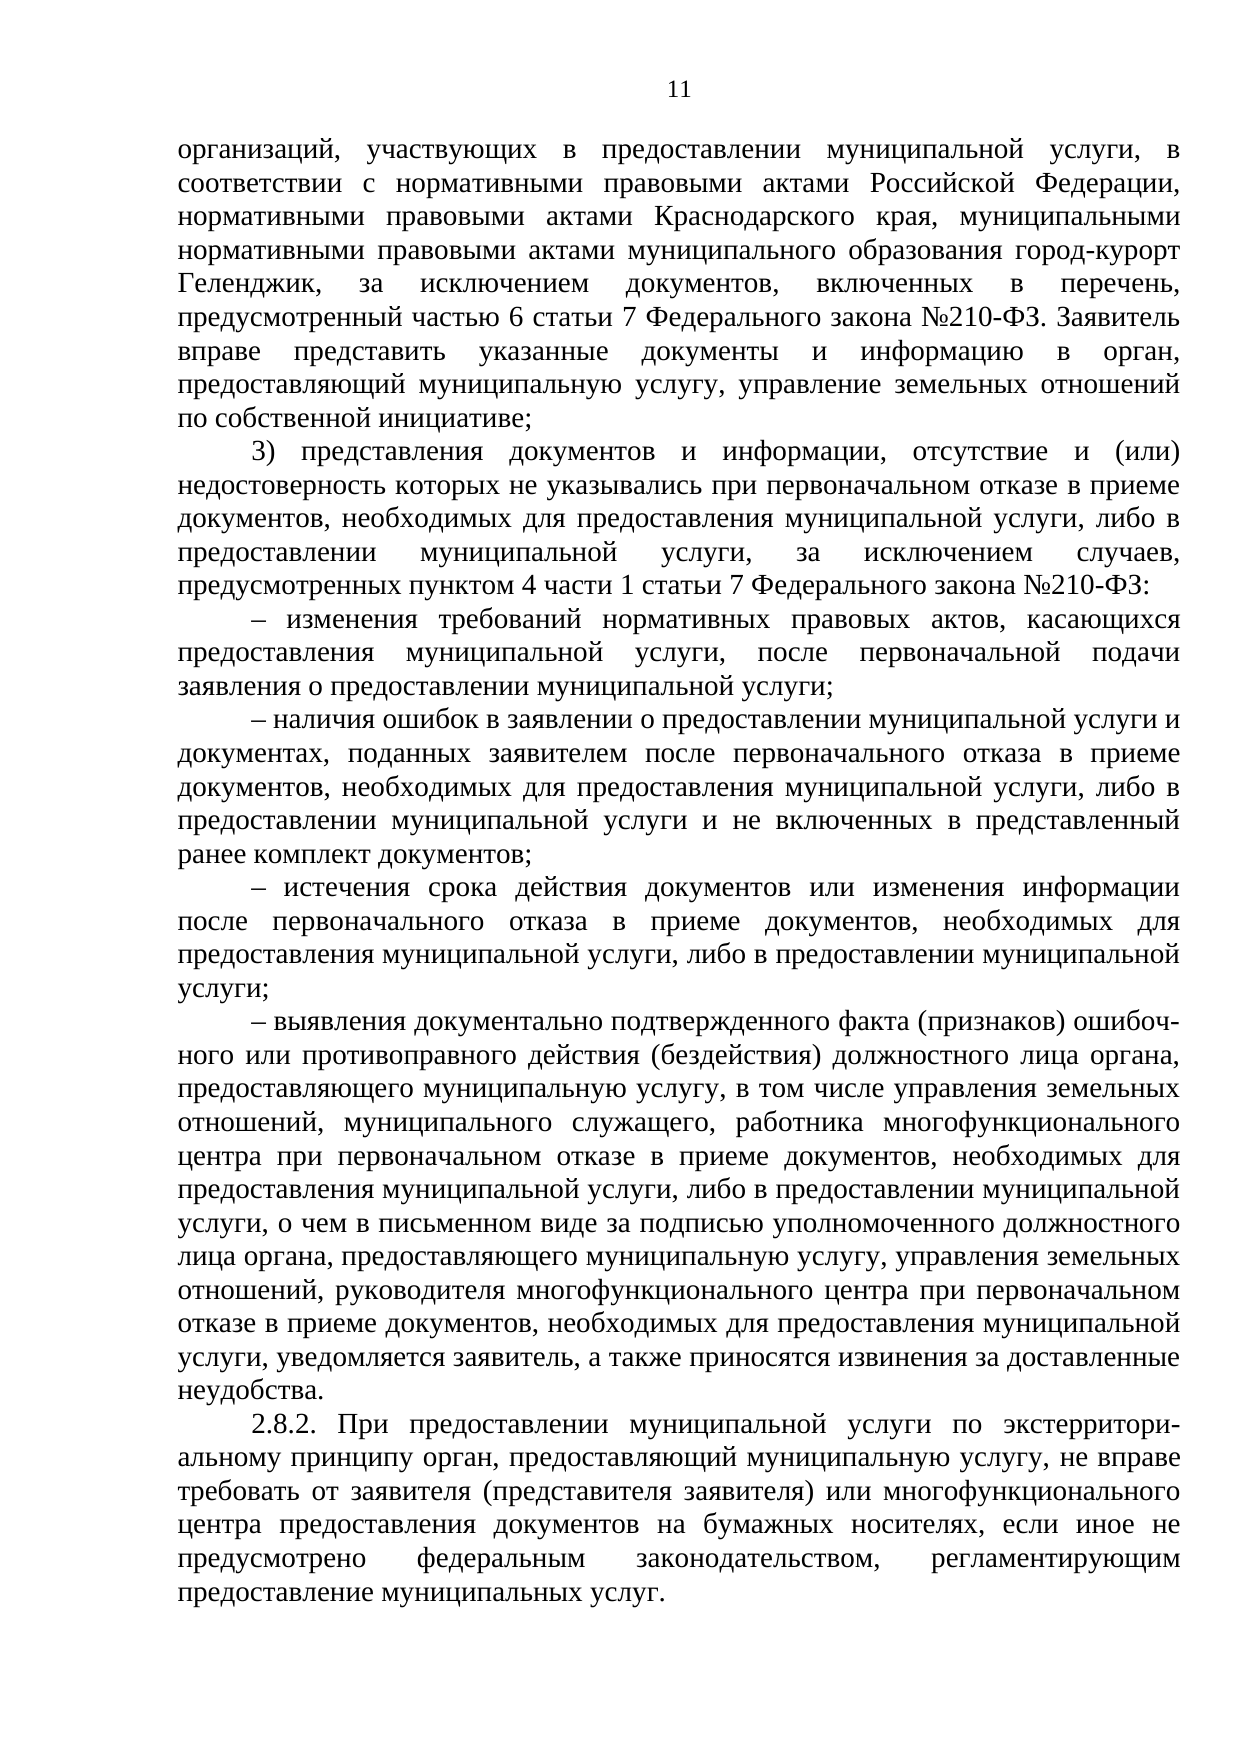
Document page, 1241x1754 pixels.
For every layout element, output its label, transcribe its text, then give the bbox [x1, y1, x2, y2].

text 2.8.2. При предоставлении муниципальной услуги по экстерритори-альному принципу орган, предоставляющий муниципальную услугу, не вправе требовать от заявителя (представителя заявителя) или многофункционального центра предоставления документов на бумажных носителях, если иное не предусмотрено федеральным законодательством, регламентирующим предоставление муниципальных услуг. [177, 1406, 1181, 1607]
text – выявления документально подтвержденного факта (признаков) ошибоч-ного или противоправного действия (бездействия) должностного лица органа, предоставляющего муниципальную услугу, в том числе управления земельных отношений, муниципального служащего, работника многофункционального центра при первоначальном отказе в приеме документов, необходимых для предоставления муниципальной услуги, либо в предоставлении муниципальной услуги, о чем в письменном виде за подписью уполномоченного должностного лица органа, предоставляющего муниципальную услугу, управления земельных отношений, руководителя многофункционального центра при первоначальном отказе в приеме документов, необходимых для предоставления муниципальной услуги, уведомляется заявитель, а также приносятся извинения за доставленные неудобства. [177, 1003, 1181, 1406]
text – изменения требований нормативных правовых актов, касающихся предоставления муниципальной услуги, после первоначальной подачи заявления о предоставлении муниципальной услуги; [177, 601, 1181, 702]
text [177, 131, 1181, 433]
text – истечения срока действия документов или изменения информации после первоначального отказа в приеме документов, необходимых для предоставления муниципальной услуги, либо в предоставлении муниципальной услуги; [177, 869, 1181, 1003]
text 3) представления документов и информации, отсутствие и (или) недостоверность которых не указывались при первоначальном отказе в приеме документов, необходимых для предоставления муниципальной услуги, либо в предоставлении муниципальной услуги, за исключением случаев, предусмотренных пунктом 4 части 1 статьи 7 Федерального закона №210-ФЗ: [177, 433, 1181, 601]
text – наличия ошибок в заявлении о предоставлении муниципальной услуги и документах, поданных заявителем после первоначального отказа в приеме документов, необходимых для предоставления муниципальной услуги, либо в предоставлении муниципальной услуги и не включенных в представленный ранее комплект документов; [177, 702, 1181, 869]
